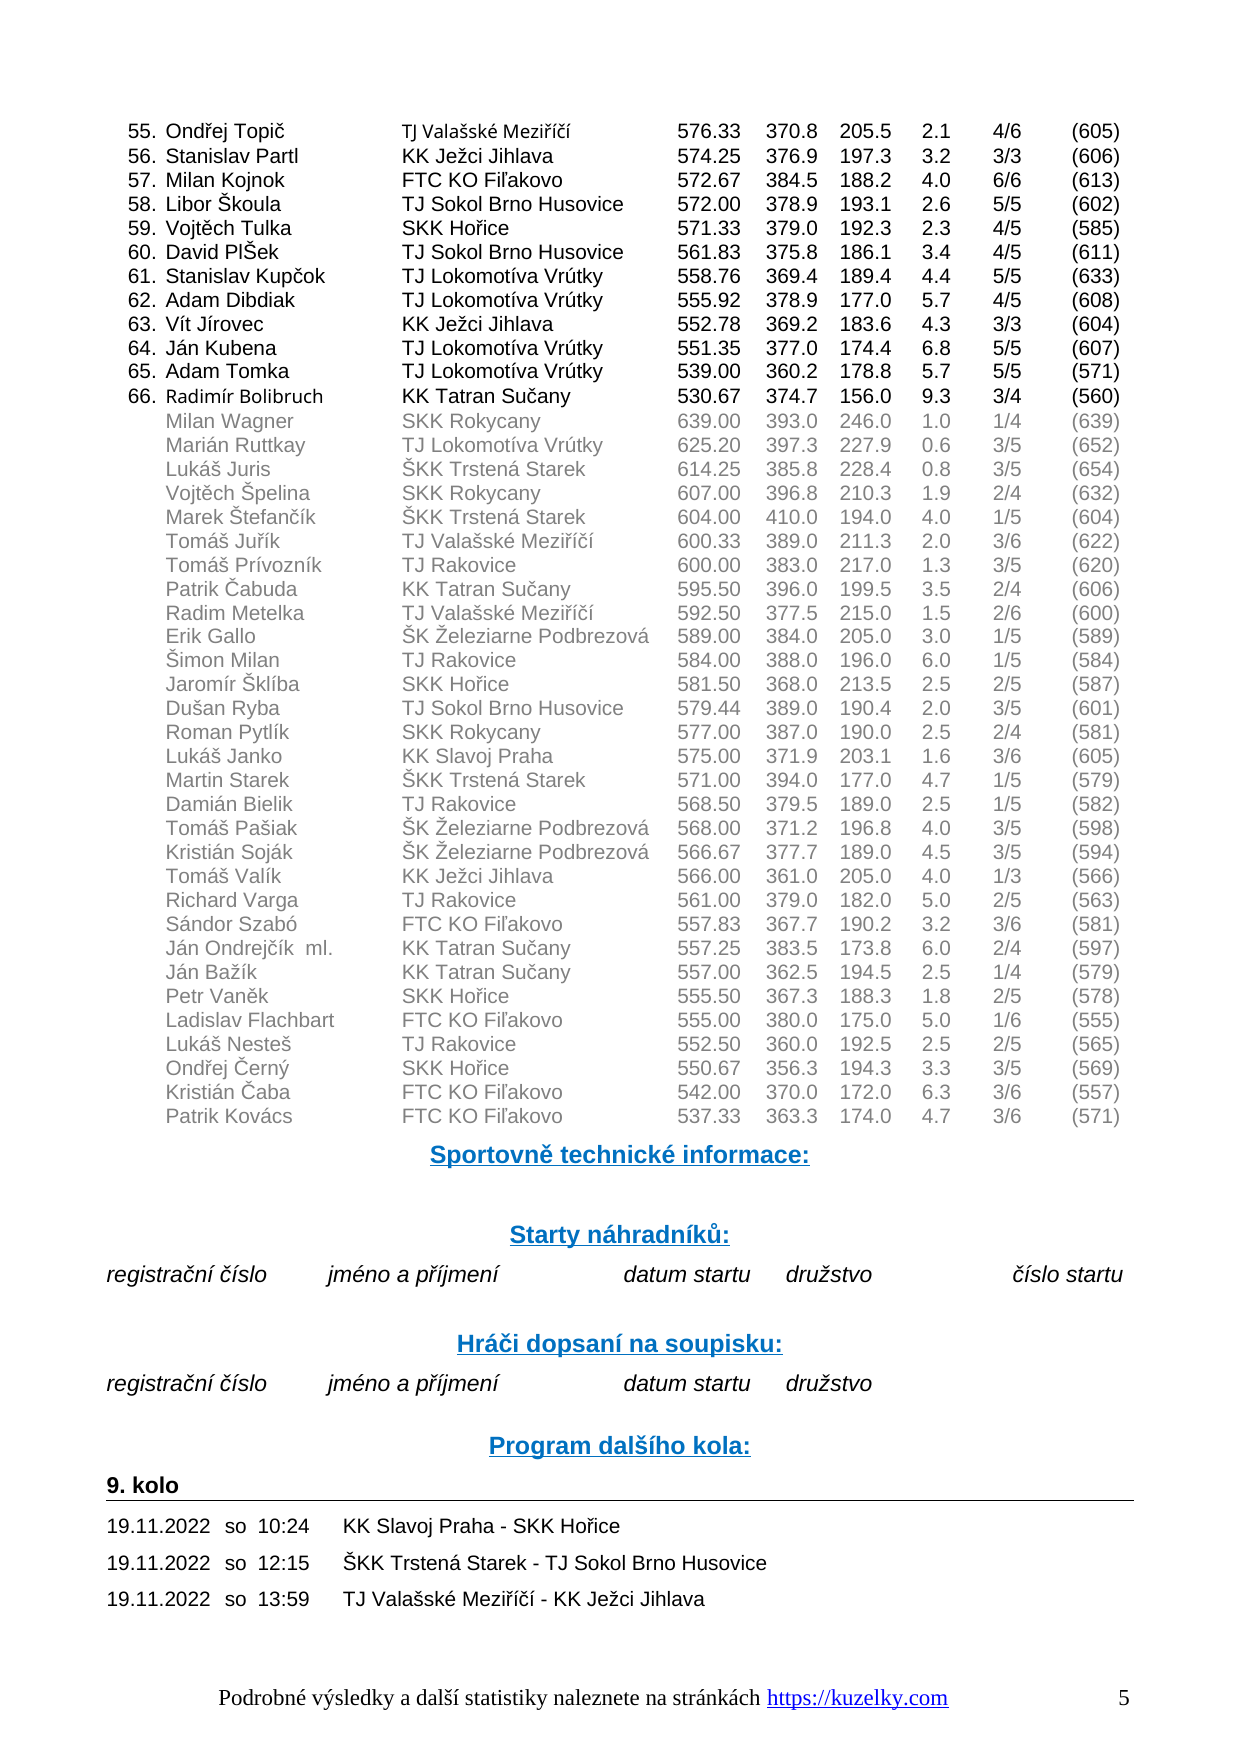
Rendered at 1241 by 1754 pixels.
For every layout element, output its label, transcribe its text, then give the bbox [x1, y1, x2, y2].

text registrační číslo jméno a příjmení datum startu družstvo [106, 1370, 1134, 1397]
text Milan Wagner SKK Rokycany 639.00 393.0 246.0 1.0 1/4 (639) [106, 409, 1134, 433]
text Patrik Kovács FTC KO Fiľakovo 537.33 363.3 174.0 4.7 3/6 (571) [106, 1103, 1134, 1127]
text 59. Vojtěch Tulka SKK Hořice 571.33 379.0 192.3 2.3 4/5 (585) [106, 216, 1134, 239]
text Program dalšího kola: [94, 1431, 1145, 1459]
text Vojtěch Špelina SKK Rokycany 607.00 396.8 210.3 1.9 2/4 (632) [106, 481, 1134, 504]
text Petr Vaněk SKK Hořice 555.50 367.3 188.3 1.8 2/5 (578) [106, 984, 1134, 1008]
text 63. Vít Jírovec KK Ježci Jihlava 552.78 369.2 183.6 4.3 3/3 (604) [106, 311, 1134, 335]
text Ján Bažík KK Tatran Sučany 557.00 362.5 194.5 2.5 1/4 (579) [106, 960, 1134, 984]
text Kristián Soják ŠK Železiarne Podbrezová 566.67 377.7 189.0 4.5 3/5 (594) [106, 840, 1134, 864]
text Radim Metelka TJ Valašské Meziříčí 592.50 377.5 215.0 1.5 2/6 (600) [106, 600, 1134, 624]
text Marián Ruttkay TJ Lokomotíva Vrútky 625.20 397.3 227.9 0.6 3/5 (652) [106, 433, 1134, 457]
text Ondřej Černý SKK Hořice 550.67 356.3 194.3 3.3 3/5 (569) [106, 1056, 1134, 1079]
text Starty náhradníků: [94, 1220, 1145, 1249]
text 64. Ján Kubena TJ Lokomotíva Vrútky 551.35 377.0 174.4 6.8 5/5 (607) [106, 335, 1134, 359]
text 62. Adam Dibdiak TJ Lokomotíva Vrútky 555.92 378.9 177.0 5.7 4/5 (608) [106, 287, 1134, 311]
text Damián Bielik TJ Rakovice 568.50 379.5 189.0 2.5 1/5 (582) [106, 792, 1134, 816]
text 9. kolo [106, 1472, 1134, 1500]
text Lukáš Nesteš TJ Rakovice 552.50 360.0 192.5 2.5 2/5 (565) [106, 1032, 1134, 1056]
text Patrik Čabuda KK Tatran Sučany 595.50 396.0 199.5 3.5 2/4 (606) [106, 576, 1134, 600]
text Sándor Szabó FTC KO Fiľakovo 557.83 367.7 190.2 3.2 3/6 (581) [106, 912, 1134, 936]
text Lukáš Janko KK Slavoj Praha 575.00 371.9 203.1 1.6 3/6 (605) [106, 744, 1134, 768]
text Ján Ondrejčík ml. KK Tatran Sučany 557.25 383.5 173.8 6.0 2/4 (597) [106, 936, 1134, 960]
text 57. Milan Kojnok FTC KO Fiľakovo 572.67 384.5 188.2 4.0 6/6 (613) [106, 168, 1134, 192]
text Tomáš Prívozník TJ Rakovice 600.00 383.0 217.0 1.3 3/5 (620) [106, 552, 1134, 576]
text Sportovně technické informace: [94, 1140, 1145, 1169]
text Martin Starek ŠKK Trstená Starek 571.00 394.0 177.0 4.7 1/5 (579) [106, 768, 1134, 792]
text 60. David PlŠek TJ Sokol Brno Husovice 561.83 375.8 186.1 3.4 4/5 (611) [106, 239, 1134, 263]
text Erik Gallo ŠK Železiarne Podbrezová 589.00 384.0 205.0 3.0 1/5 (589) [106, 624, 1134, 648]
text Tomáš Pašiak ŠK Železiarne Podbrezová 568.00 371.2 196.8 4.0 3/5 (598) [106, 816, 1134, 840]
text Dušan Ryba TJ Sokol Brno Husovice 579.44 389.0 190.4 2.0 3/5 (601) [106, 696, 1134, 720]
text Marek Štefančík ŠKK Trstená Starek 604.00 410.0 194.0 4.0 1/5 (604) [106, 504, 1134, 528]
text Tomáš Valík KK Ježci Jihlava 566.00 361.0 205.0 4.0 1/3 (566) [106, 864, 1134, 888]
text 55. Ondřej Topič TJ Valašské Meziříčí 576.33 370.8 205.5 2.1 4/6 (605) [106, 118, 1134, 144]
text 65. Adam Tomka TJ Lokomotíva Vrútky 539.00 360.2 178.8 5.7 5/5 (571) [106, 359, 1134, 383]
text 66. Radimír Bolibruch KK Tatran Sučany 530.67 374.7 156.0 9.3 3/4 (560) [106, 383, 1134, 409]
text Ladislav Flachbart FTC KO Fiľakovo 555.00 380.0 175.0 5.0 1/6 (555) [106, 1008, 1134, 1032]
text registrační číslo jméno a příjmení datum startu družstvo číslo startu [106, 1261, 1134, 1288]
text Šimon Milan TJ Rakovice 584.00 388.0 196.0 6.0 1/5 (584) [106, 648, 1134, 672]
text Richard Varga TJ Rakovice 561.00 379.0 182.0 5.0 2/5 (563) [106, 888, 1134, 912]
text Jaromír Šklíba SKK Hořice 581.50 368.0 213.5 2.5 2/5 (587) [106, 672, 1134, 696]
text 19.11.2022 so 12:15 ŠKK Trstená Starek - TJ Sokol Brno Husovice [106, 1550, 1134, 1574]
text Roman Pytlík SKK Rokycany 577.00 387.0 190.0 2.5 2/4 (581) [106, 720, 1134, 744]
text 19.11.2022 so 10:24 KK Slavoj Praha - SKK Hořice [106, 1514, 1134, 1538]
text 56. Stanislav Partl KK Ježci Jihlava 574.25 376.9 197.3 3.2 3/3 (606) [106, 144, 1134, 168]
text Tomáš Juřík TJ Valašské Meziříčí 600.33 389.0 211.3 2.0 3/6 (622) [106, 528, 1134, 552]
text Lukáš Juris ŠKK Trstená Starek 614.25 385.8 228.4 0.8 3/5 (654) [106, 457, 1134, 481]
text 58. Libor Škoula TJ Sokol Brno Husovice 572.00 378.9 193.1 2.6 5/5 (602) [106, 192, 1134, 216]
text Hráči dopsaní na soupisku: [94, 1300, 1145, 1358]
text 19.11.2022 so 13:59 TJ Valašské Meziříčí - KK Ježci Jihlava [106, 1587, 1134, 1611]
text 61. Stanislav Kupčok TJ Lokomotíva Vrútky 558.76 369.4 189.4 4.4 5/5 (633) [106, 263, 1134, 287]
text Kristián Čaba FTC KO Fiľakovo 542.00 370.0 172.0 6.3 3/6 (557) [106, 1079, 1134, 1103]
